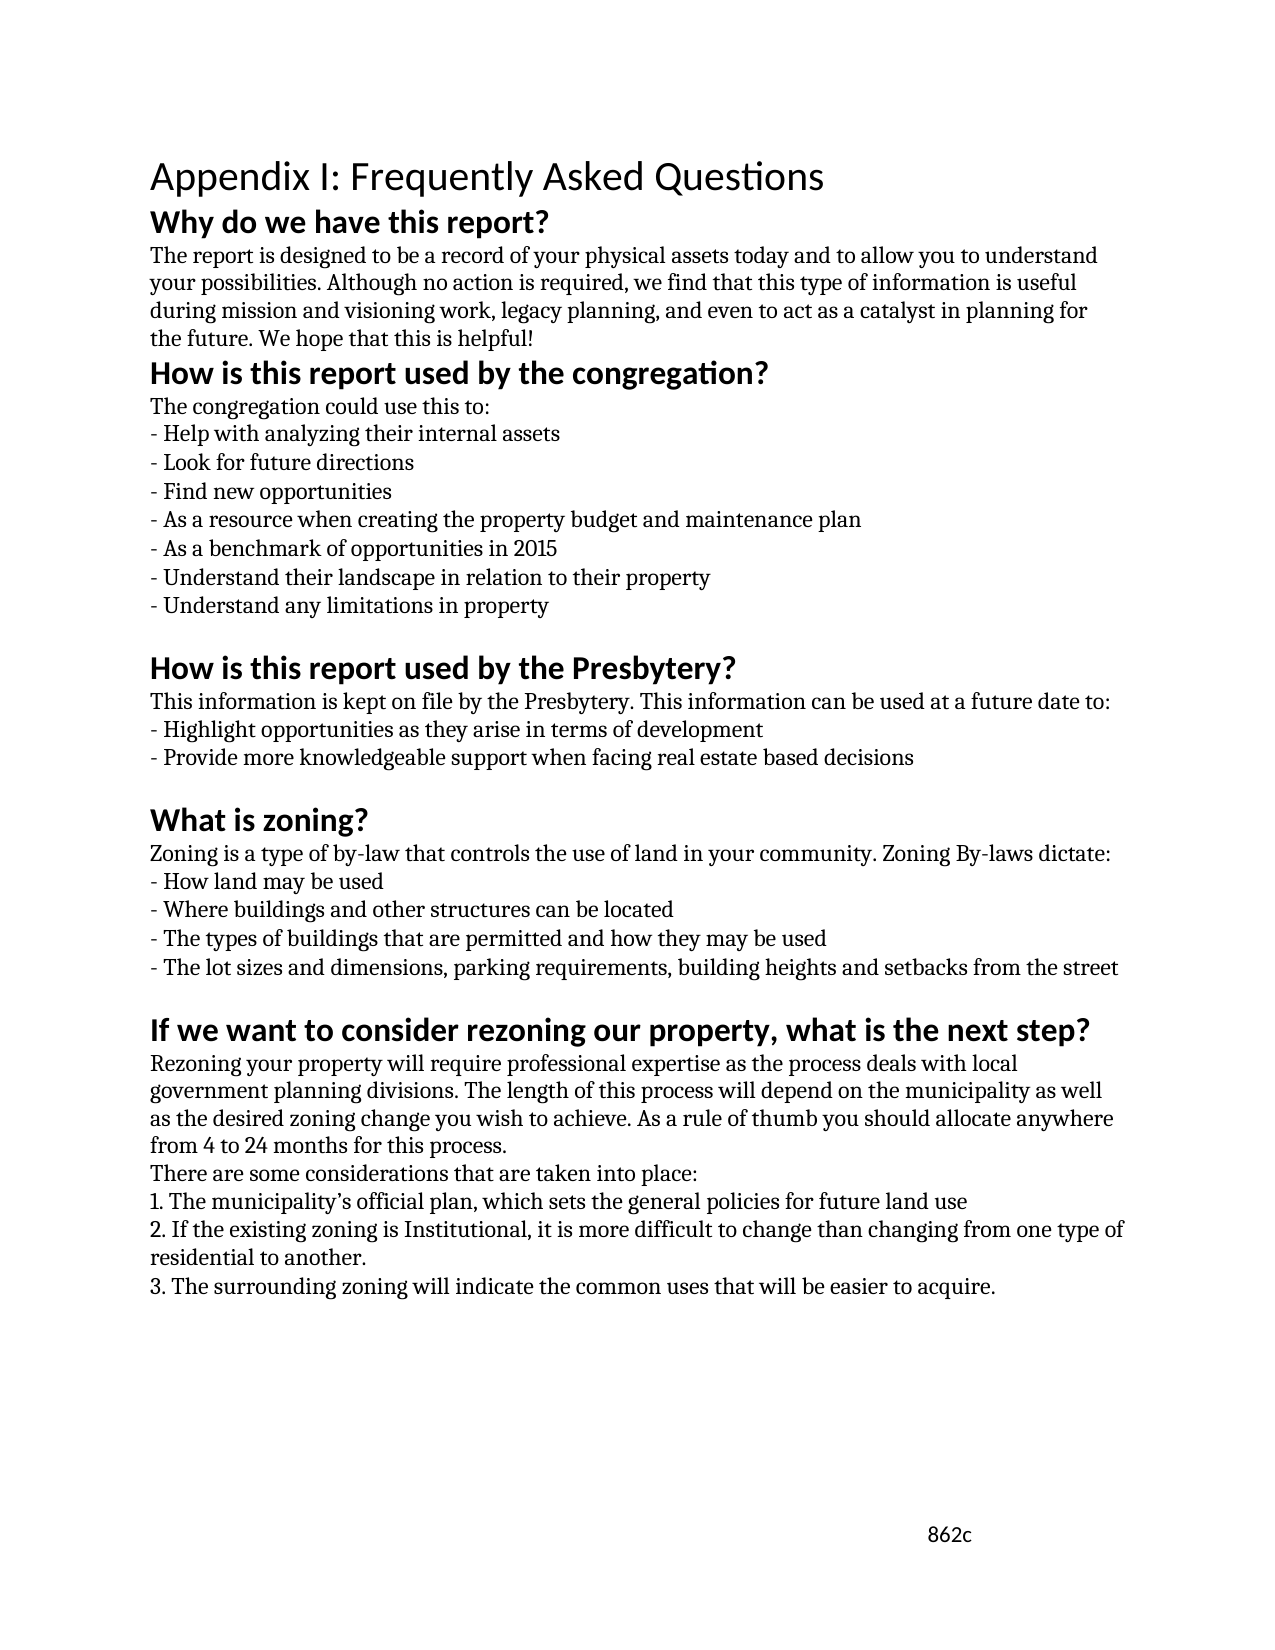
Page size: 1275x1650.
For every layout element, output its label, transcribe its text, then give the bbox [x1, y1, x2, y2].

text - Where buildings and other structures can be located [150, 896, 1125, 924]
text Rezoning your property will require professional expertise as the process deals with local government planning divisions. The length of this process will depend on the municipality as well as the desired zoning change you wish to achieve. As a rule of thumb you should allocate anywhere from 4 to 24 months for this process. [150, 1049, 1125, 1160]
text There are some considerations that are taken into place: [150, 1160, 1125, 1188]
text Appendix I: Frequently Asked Questions [150, 150, 1125, 201]
text If we want to consider rezoning our property, what is the next step? [150, 1009, 1125, 1049]
text - Understand their landscape in relation to their property [150, 563, 1125, 591]
text Zoning is a type of by-law that controls the use of land in your community. Zoning By-laws dictate: [150, 840, 1125, 868]
text - As a benchmark of opportunities in 2015 [150, 535, 1125, 562]
text - How land may be used [150, 868, 1125, 895]
text - As a resource when creating the property budget and maintenance plan [150, 506, 1125, 534]
text Why do we have this report? [150, 201, 1125, 242]
text - Help with analyzing their internal assets [150, 420, 1125, 448]
text - Look for future directions [150, 449, 1125, 477]
text What is zoning? [150, 799, 1125, 840]
text - The types of buildings that are permitted and how they may be used [150, 925, 1125, 953]
text - Provide more knowledgeable support when facing real estate based decisions [150, 744, 1125, 772]
text - Highlight opportunities as they arise in terms of development [150, 716, 1125, 743]
text 1. The municipality’s official plan, which sets the general policies for future land use [150, 1188, 1125, 1215]
text The congregation could use this to: [150, 393, 1125, 420]
text The report is designed to be a record of your physical assets today and to allow you to understand your possibilities. Although no action is required, we find that this type of information is useful during mission and visioning work, legacy planning, and even to act as a catalyst in planning for the future. We hope that this is helpful! [150, 242, 1125, 352]
text - Understand any limitations in property [150, 592, 1125, 620]
text How is this report used by the congregation? [150, 352, 1125, 393]
text How is this report used by the Presbytery? [150, 647, 1125, 688]
text - Find new opportunities [150, 478, 1125, 505]
text 2. If the existing zoning is Institutional, it is more difficult to change than changing from one type of residential to another. [150, 1216, 1125, 1271]
text This information is kept on file by the Presbytery. This information can be used at a future date to: [150, 688, 1125, 716]
text - The lot sizes and dimensions, parking requirements, building heights and setbacks from the street [150, 954, 1125, 981]
text 3. The surrounding zoning will indicate the common uses that will be easier to acquire. [150, 1272, 1125, 1300]
